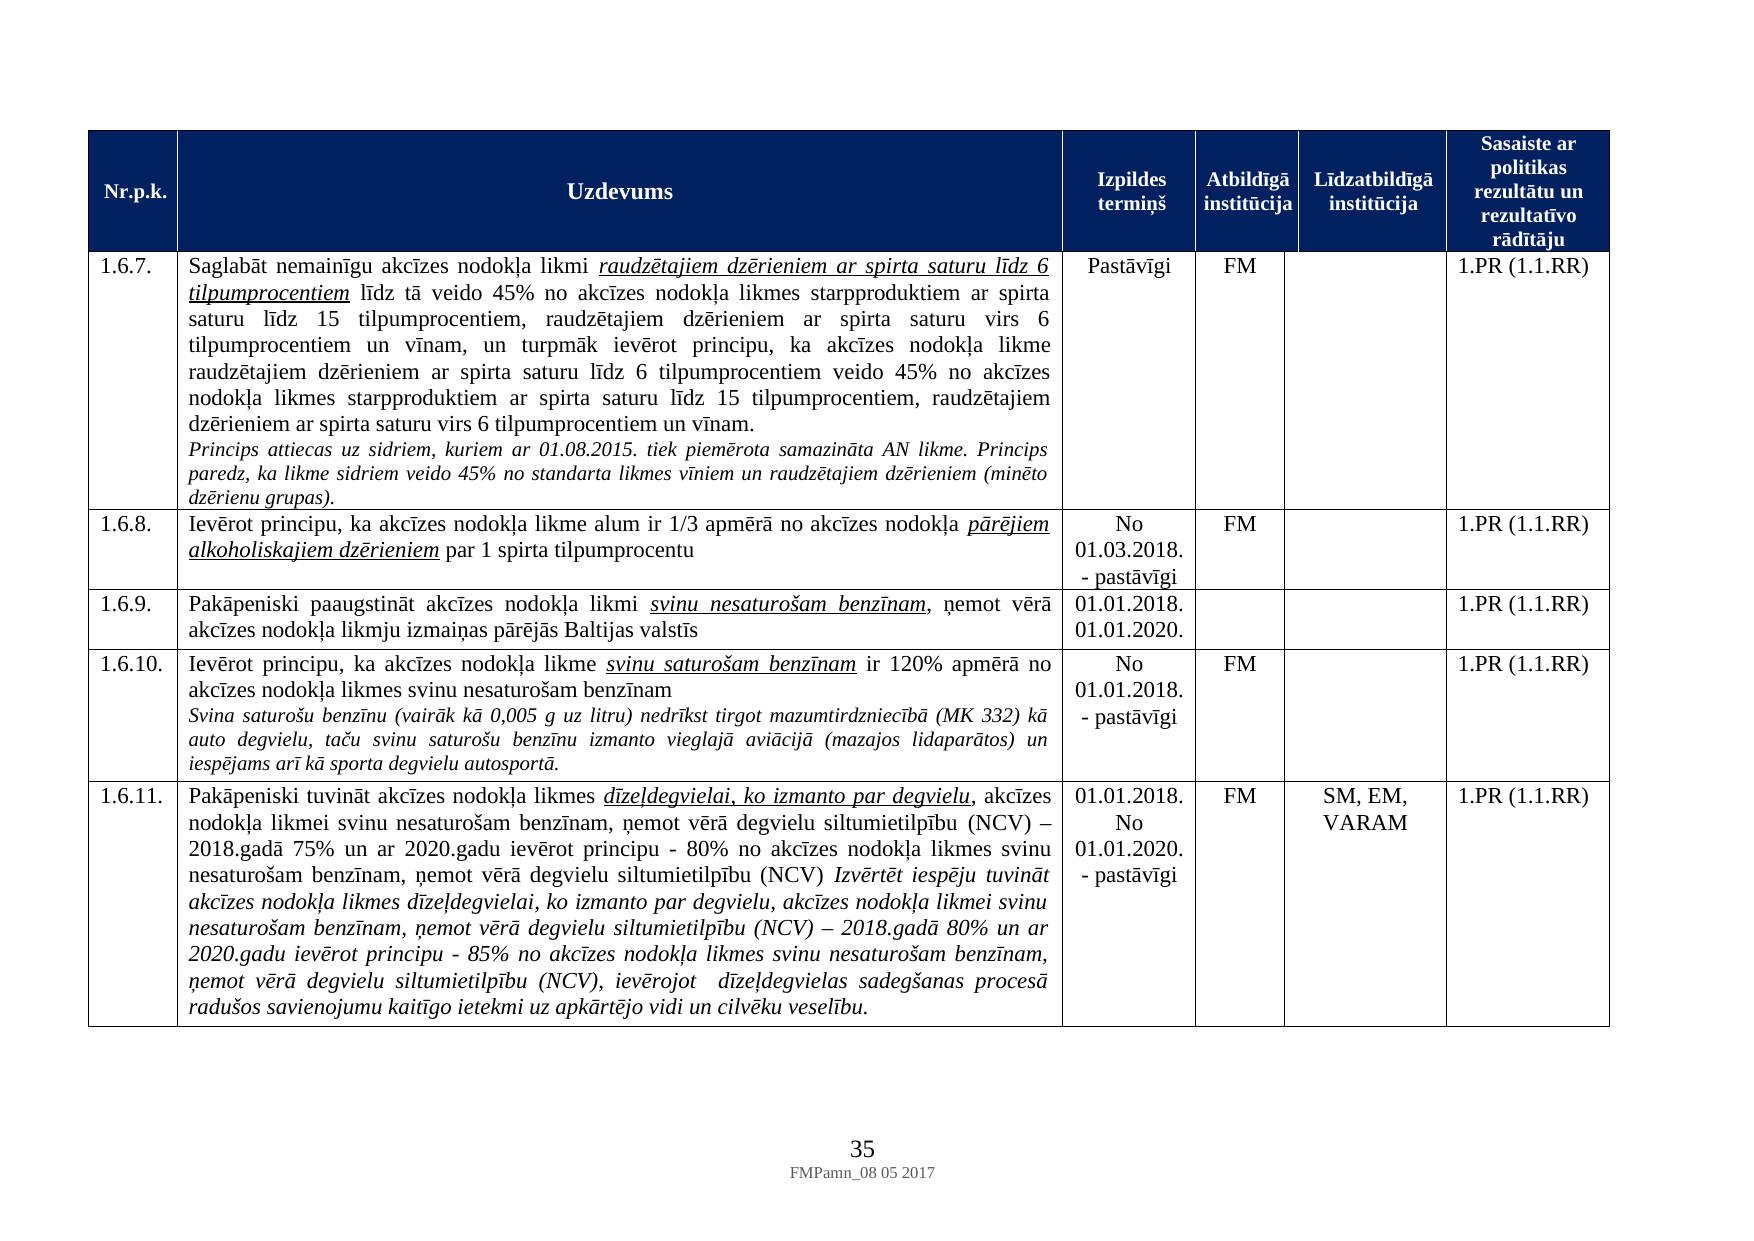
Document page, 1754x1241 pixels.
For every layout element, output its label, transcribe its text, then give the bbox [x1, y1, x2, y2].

table_header Sasaiste ar politikas rezultātu un rezultatīvo rādītāju [1447, 131, 1609, 251]
table_cell No 01.01.2018. - pastāvīgi [1063, 650, 1195, 781]
table_cell 1.6.9. [89, 590, 177, 649]
table_cell Pastāvīgi [1063, 252, 1195, 509]
table_cell 1.6.10. [89, 650, 177, 781]
table_cell Ievērot principu, ka akcīzes nodokļa likme svinu saturošam benzīnam ir 120% apmērā no akcīzes nodokļa likmes svinu nesaturošam benzīnam Svina saturošu benzīnu (vairāk kā 0,005 g uz litru) nedrīkst tirgot mazumtirdzniecībā (MK 332) kā auto degvielu, taču svinu saturošu benzīnu izmanto vieglajā aviācijā (mazajos lidaparātos) un iespējams arī kā sporta degvielu autosportā. [178, 650, 1062, 781]
table_cell [1285, 252, 1446, 509]
table_header Izpildes termiņš [1063, 131, 1195, 251]
table_cell 1.PR (1.1.RR) [1447, 252, 1609, 509]
table_cell [1285, 510, 1446, 589]
table_cell 1.6.8. [89, 510, 177, 589]
table_cell FM [1196, 252, 1284, 509]
table_cell Pakāpeniski tuvināt akcīzes nodokļa likmes dīzeļdegvielai, ko izmanto par degvielu, akcīzes nodokļa likmei svinu nesaturošam benzīnam, ņemot vērā degvielu siltumietilpību (NCV) – 2018.gadā 75% un ar 2020.gadu ievērot principu - 80% no akcīzes nodokļa likmes svinu nesaturošam benzīnam, ņemot vērā degvielu siltumietilpību (NCV) Izvērtēt iespēju tuvināt akcīzes nodokļa likmes dīzeļdegvielai, ko izmanto par degvielu, akcīzes nodokļa likmei svinu nesaturošam benzīnam, ņemot vērā degvielu siltumietilpību (NCV) – 2018.gadā 80% un ar 2020.gadu ievērot principu - 85% no akcīzes nodokļa likmes svinu nesaturošam benzīnam, ņemot vērā degvielu siltumietilpību (NCV), ievērojot dīzeļdegvielas sadegšanas procesā radušos savienojumu kaitīgo ietekmi uz apkārtējo vidi un cilvēku veselību. [178, 782, 1062, 1026]
table_cell [1285, 590, 1446, 649]
table_cell 1.PR (1.1.RR) [1447, 590, 1609, 649]
table_cell 1.6.11. [89, 782, 177, 1026]
table_cell FM [1196, 650, 1284, 781]
table_cell 1.6.7. [89, 252, 177, 509]
table_cell SM, EM, VARAM [1285, 782, 1446, 1026]
table_cell 1.PR (1.1.RR) [1447, 782, 1609, 1026]
table_cell Pakāpeniski paaugstināt akcīzes nodokļa likmi svinu nesaturošam benzīnam, ņemot vērā akcīzes nodokļa likmju izmaiņas pārējās Baltijas valstīs [178, 590, 1062, 649]
table_cell No 01.03.2018. - pastāvīgi [1063, 510, 1195, 589]
table_cell Saglabāt nemainīgu akcīzes nodokļa likmi raudzētajiem dzērieniem ar spirta saturu līdz 6 tilpumprocentiem līdz tā veido 45% no akcīzes nodokļa likmes starpproduktiem ar spirta saturu līdz 15 tilpumprocentiem, raudzētajiem dzērieniem ar spirta saturu virs 6 tilpumprocentiem un vīnam, un turpmāk ievērot principu, ka akcīzes nodokļa likme raudzētajiem dzērieniem ar spirta saturu līdz 6 tilpumprocentiem veido 45% no akcīzes nodokļa likmes starpproduktiem ar spirta saturu līdz 15 tilpumprocentiem, raudzētajiem dzērieniem ar spirta saturu virs 6 tilpumprocentiem un vīnam. Princips attiecas uz sidriem, kuriem ar 01.08.2015. tiek piemērota samazināta AN likme. Princips paredz, ka likme sidriem veido 45% no standarta likmes vīniem un raudzētajiem dzērieniem (minēto dzērienu grupas). [178, 252, 1062, 509]
table_header Uzdevums [178, 131, 1062, 251]
table_cell 1.PR (1.1.RR) [1447, 510, 1609, 589]
table_header Nr.p.k. [89, 131, 177, 251]
table_cell 01.01.2018. No 01.01.2020. - pastāvīgi [1063, 782, 1195, 1026]
table_header Līdzatbildīgā institūcija [1299, 131, 1446, 251]
table_cell 01.01.2018. 01.01.2020. [1063, 590, 1195, 649]
table_cell 1.PR (1.1.RR) [1447, 650, 1609, 781]
table_cell [1285, 650, 1446, 781]
table_cell FM [1196, 782, 1284, 1026]
table_header Atbildīgā institūcija [1196, 131, 1298, 251]
table_cell FM [1196, 510, 1284, 589]
table_cell [1196, 590, 1284, 649]
table_cell Ievērot principu, ka akcīzes nodokļa likme alum ir 1/3 apmērā no akcīzes nodokļa pārējiem alkoholiskajiem dzērieniem par 1 spirta tilpumprocentu [178, 510, 1062, 589]
